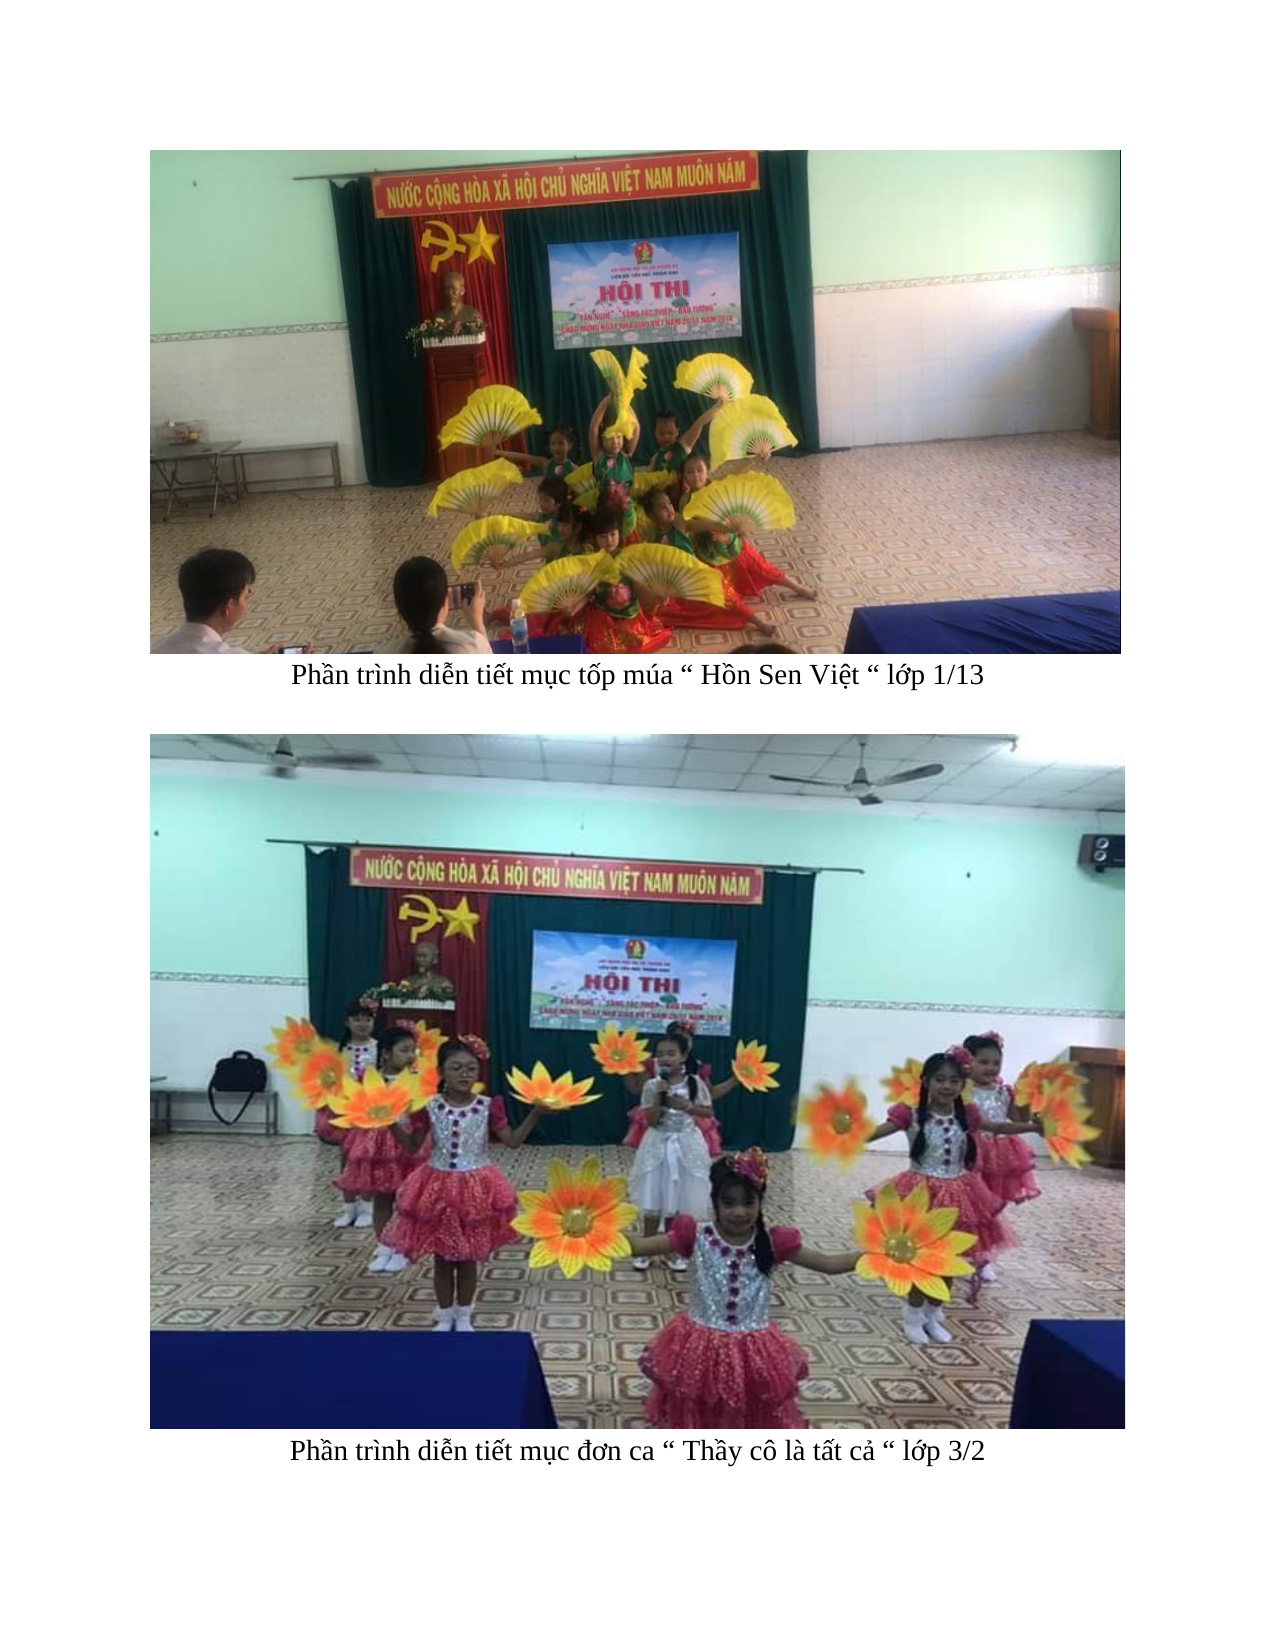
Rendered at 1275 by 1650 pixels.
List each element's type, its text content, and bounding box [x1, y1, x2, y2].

text Phần trình diễn tiết mục tốp múa “ Hồn Sen Việt “ lớp 1/13 [150, 657, 1125, 691]
picture [150, 150, 1121, 654]
picture [150, 734, 1126, 1429]
text Phần trình diễn tiết mục đơn ca “ Thầy cô là tất cả “ lớp 3/2 [150, 1433, 1125, 1467]
